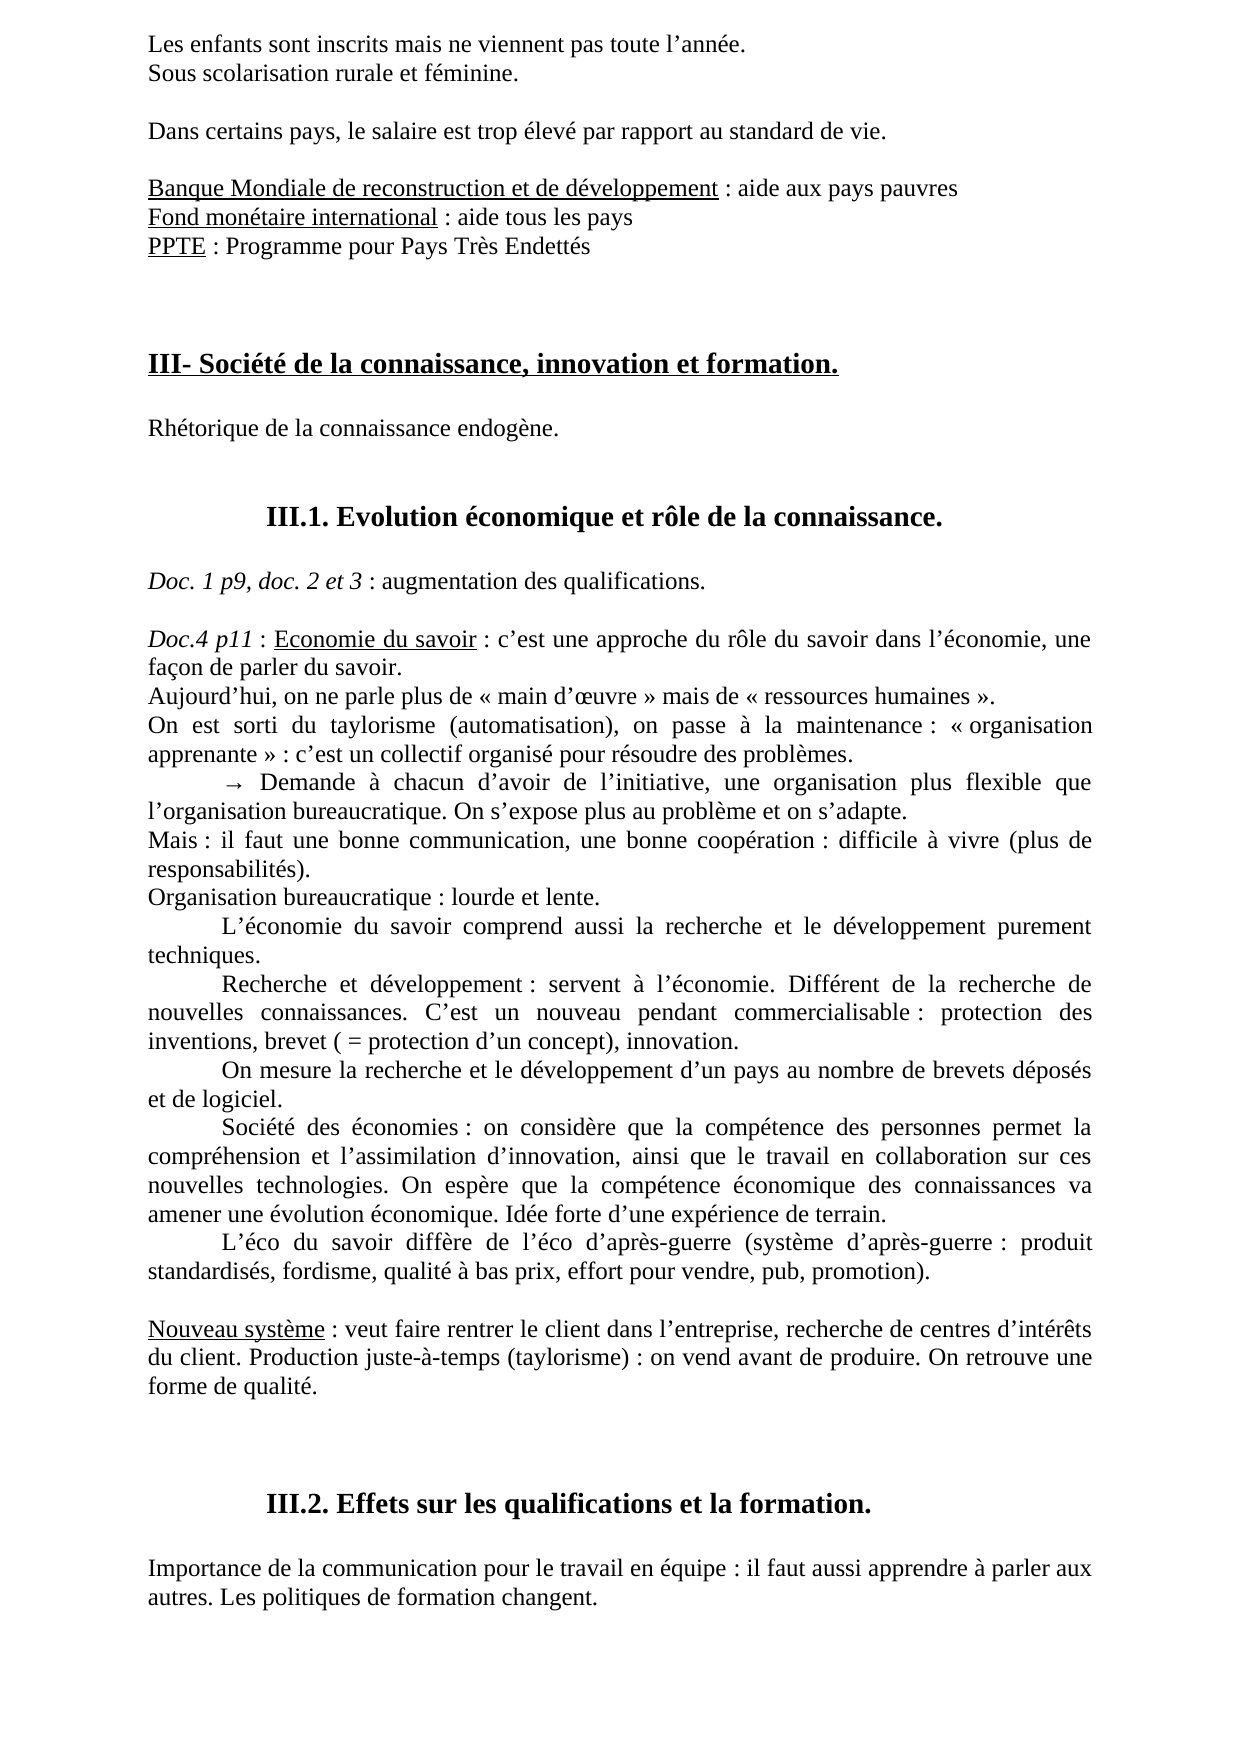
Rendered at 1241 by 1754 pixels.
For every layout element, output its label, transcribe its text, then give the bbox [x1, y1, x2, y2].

text Nouveau système : veut faire rentrer le client dans l’entreprise, recherche de centres d’intérêts du client. Production juste-à-temps (taylorisme) : on vend avant de produire. On retrouve une forme de qualité. [148, 1314, 1093, 1400]
text Importance de la communication pour le travail en équipe : il faut aussi apprendre à parler aux autres. Les politiques de formation changent. [148, 1553, 1093, 1611]
text Mais : il faut une bonne communication, une bonne coopération : difficile à vivre (plus de responsabilités). [148, 825, 1093, 882]
text L’économie du savoir comprend aussi la recherche et le développement purement techniques. [148, 911, 1093, 969]
text L’éco du savoir diffère de l’éco d’après-guerre (système d’après-guerre : produit standardisés, fordisme, qualité à bas prix, effort pour vendre, pub, promotion). [148, 1227, 1093, 1285]
text Organisation bureaucratique : lourde et lente. [148, 882, 1093, 911]
text PPTE : Programme pour Pays Très Endettés [148, 231, 1093, 259]
text Société des économies : on considère que la compétence des personnes permet la compréhension et l’assimilation d’innovation, ainsi que le travail en collaboration sur ces nouvelles technologies. On espère que la compétence économique des connaissances va amener une évolution économique. Idée forte d’une expérience de terrain. [148, 1112, 1093, 1227]
text Banque Mondiale de reconstruction et de développement : aide aux pays pauvres [148, 173, 1093, 202]
text On est sorti du taylorisme (automatisation), on passe à la maintenance : « organisation apprenante » : c’est un collectif organisé pour résoudre des problèmes. [148, 710, 1093, 767]
text → Demande à chacun d’avoir de l’initiative, une organisation plus flexible que l’organisation bureaucratique. On s’expose plus au problème et on s’adapte. [148, 767, 1093, 825]
text Recherche et développement : servent à l’économie. Différent de la recherche de nouvelles connaissances. C’est un nouveau pendant commercialisable : protection des inventions, brevet ( = protection d’un concept), innovation. [148, 969, 1093, 1055]
text Fond monétaire international : aide tous les pays [148, 202, 1093, 231]
text Les enfants sont inscrits mais ne viennent pas toute l’année. [148, 29, 1093, 58]
text Sous scolarisation rurale et féminine. [148, 58, 1093, 87]
text Dans certains pays, le salaire est trop élevé par rapport au standard de vie. [148, 116, 1093, 144]
text Doc. 1 p9, doc. 2 et 3 : augmentation des qualifications. [148, 566, 1093, 595]
text Doc.4 p11 : Economie du savoir : c’est une approche du rôle du savoir dans l’économie, une façon de parler du savoir. [148, 624, 1093, 681]
text III- Société de la connaissance, innovation et formation. [148, 346, 1093, 379]
text On mesure la recherche et le développement d’un pays au nombre de brevets déposés et de logiciel. [148, 1055, 1093, 1112]
text Aujourd’hui, on ne parle plus de « main d’œuvre » mais de « ressources humaines ». [148, 681, 1093, 710]
text III.1. Evolution économique et rôle de la connaissance. [148, 499, 1093, 533]
text III.2. Effets sur les qualifications et la formation. [148, 1486, 1093, 1520]
text Rhétorique de la connaissance endogène. [148, 413, 1093, 442]
